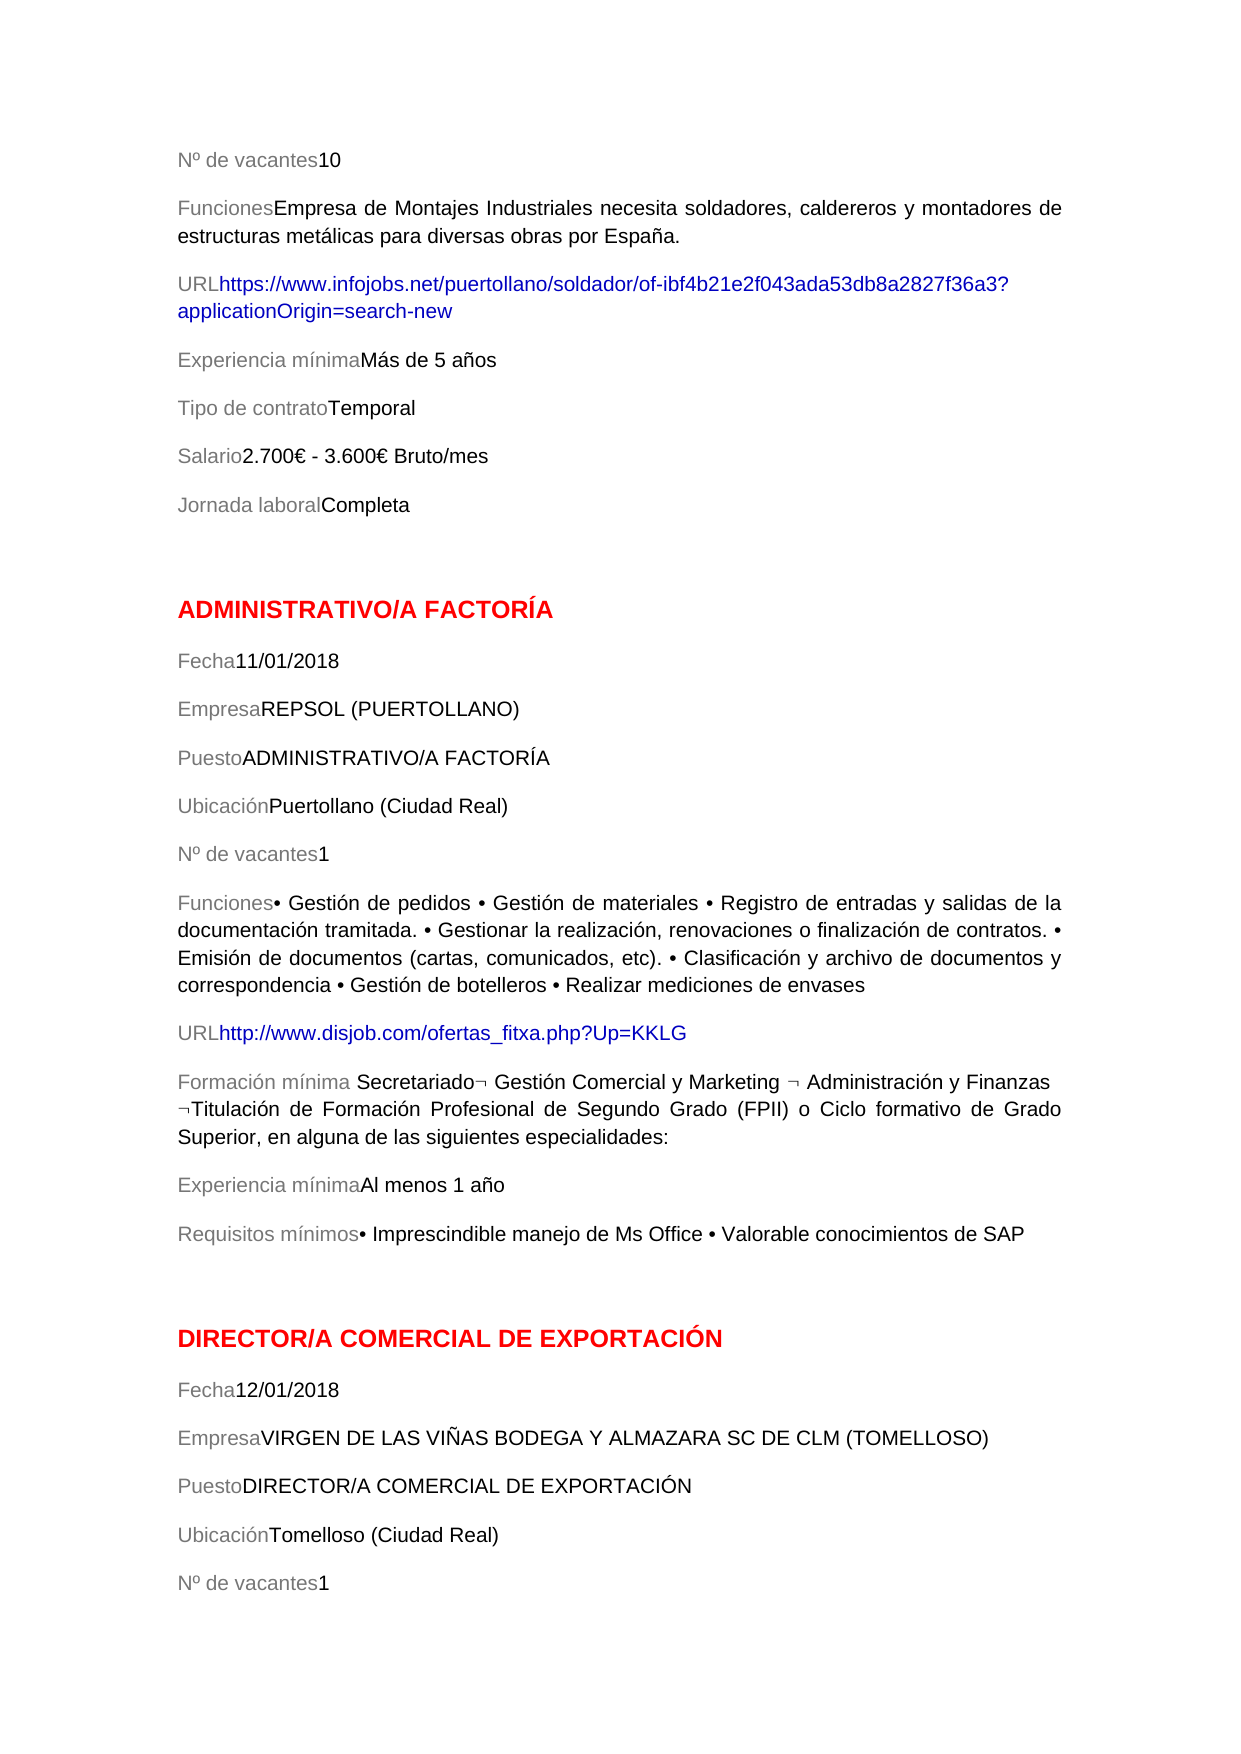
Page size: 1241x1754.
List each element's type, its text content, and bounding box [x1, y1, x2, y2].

text Experiencia mínimaMás de 5 años [177, 348, 1063, 372]
text PuestoDIRECTOR/A COMERCIAL DE EXPORTACIÓN [177, 1474, 1063, 1498]
subtitle DIRECTOR/A COMERCIAL DE EXPORTACIÓN [177, 1324, 1063, 1352]
text Nº de vacantes10 [177, 148, 1063, 172]
text EmpresaREPSOL (PUERTOLLANO) [177, 697, 1063, 721]
text UbicaciónTomelloso (Ciudad Real) [177, 1522, 1063, 1546]
text URLhttp://www.disjob.com/ofertas_fitxa.php?Up=KKLG [177, 1021, 1063, 1045]
subtitle ADMINISTRATIVO/A FACTORÍA [177, 595, 1063, 624]
text FuncionesEmpresa de Montajes Industriales necesita soldadores, caldereros y montadores de estructuras metálicas para diversas obras por España. [177, 196, 1063, 247]
text URLhttps://www.infojobs.net/puertollano/soldador/of-ibf4b21e2f043ada53db8a2827f36a3?applicationOrigin=search-new [177, 272, 1063, 323]
text Jornada laboralCompleta [177, 493, 1063, 517]
text EmpresaVIRGEN DE LAS VIÑAS BODEGA Y ALMAZARA SC DE CLM (TOMELLOSO) [177, 1426, 1063, 1450]
text Fecha12/01/2018 [177, 1377, 1063, 1401]
text UbicaciónPuertollano (Ciudad Real) [177, 794, 1063, 818]
text Formación mínima Secretariado Gestión Comercial y Marketing Administración y Finanzas Titulación de Formación Profesional de Segundo Grado (FPII) o Ciclo formativo de Grado Superior, en alguna de las siguientes especialidades: [177, 1069, 1063, 1149]
text Nº de vacantes1 [177, 842, 1063, 866]
text Tipo de contratoTemporal [177, 396, 1063, 420]
text PuestoADMINISTRATIVO/A FACTORÍA [177, 745, 1063, 769]
text Requisitos mínimos• Imprescindible manejo de Ms Office • Valorable conocimientos de SAP [177, 1221, 1063, 1245]
text Nº de vacantes1 [177, 1571, 1063, 1595]
text Fecha11/01/2018 [177, 649, 1063, 673]
text Salario2.700€ - 3.600€ Bruto/mes [177, 444, 1063, 468]
text Funciones• Gestión de pedidos • Gestión de materiales • Registro de entradas y salidas de la documentación tramitada. • Gestionar la realización, renovaciones o finalización de contratos. • Emisión de documentos (cartas, comunicados, etc). • Clasificación y archivo de documentos y correspondencia • Gestión de botelleros • Realizar mediciones de envases [177, 890, 1063, 997]
text Experiencia mínimaAl menos 1 año [177, 1173, 1063, 1197]
